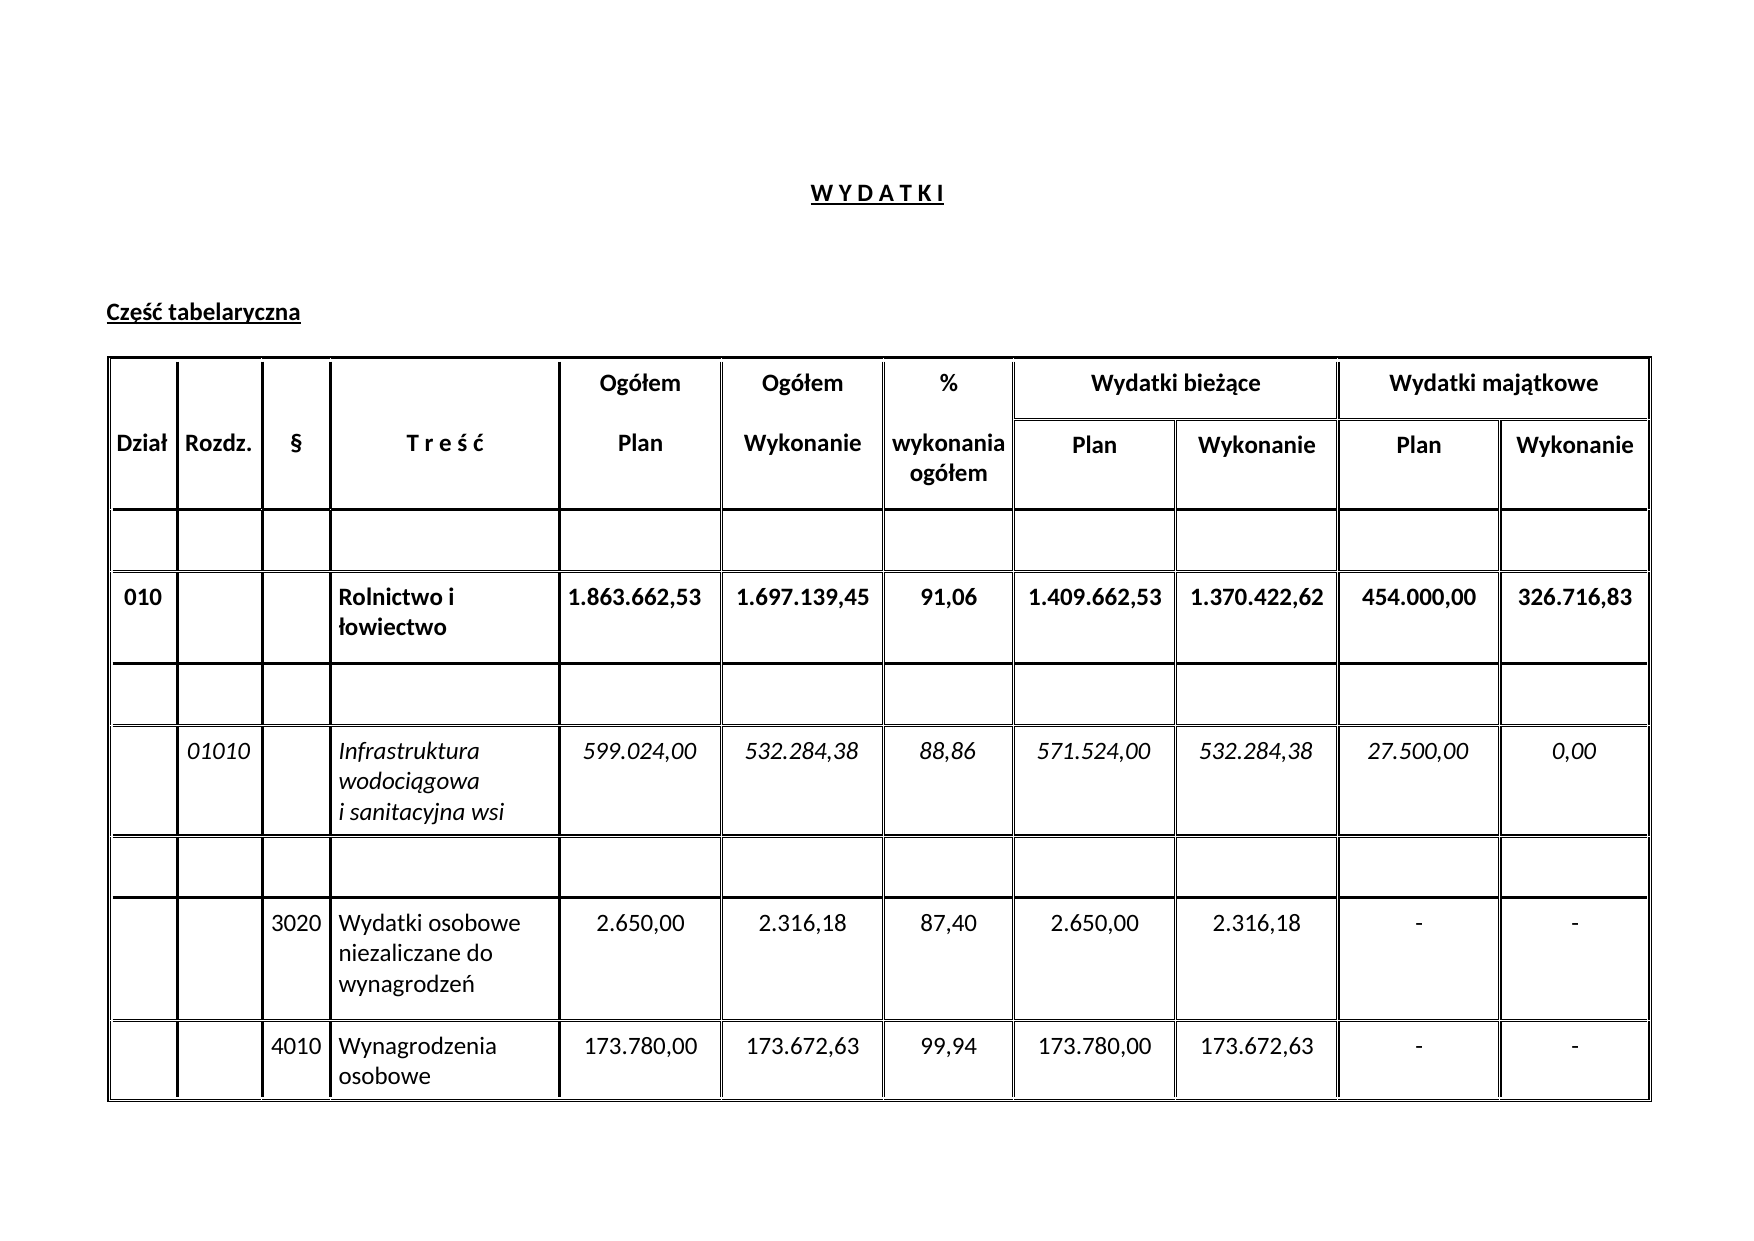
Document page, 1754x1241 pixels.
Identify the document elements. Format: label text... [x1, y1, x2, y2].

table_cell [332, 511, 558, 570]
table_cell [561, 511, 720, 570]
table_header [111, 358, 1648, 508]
text W Y D A T K I [106, 177, 1648, 207]
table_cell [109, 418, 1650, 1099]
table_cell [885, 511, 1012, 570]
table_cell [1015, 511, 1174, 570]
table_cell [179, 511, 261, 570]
subtitle Część tabelaryczna [106, 296, 1648, 327]
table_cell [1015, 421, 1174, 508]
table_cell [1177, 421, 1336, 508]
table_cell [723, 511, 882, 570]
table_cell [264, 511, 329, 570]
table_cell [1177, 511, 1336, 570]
